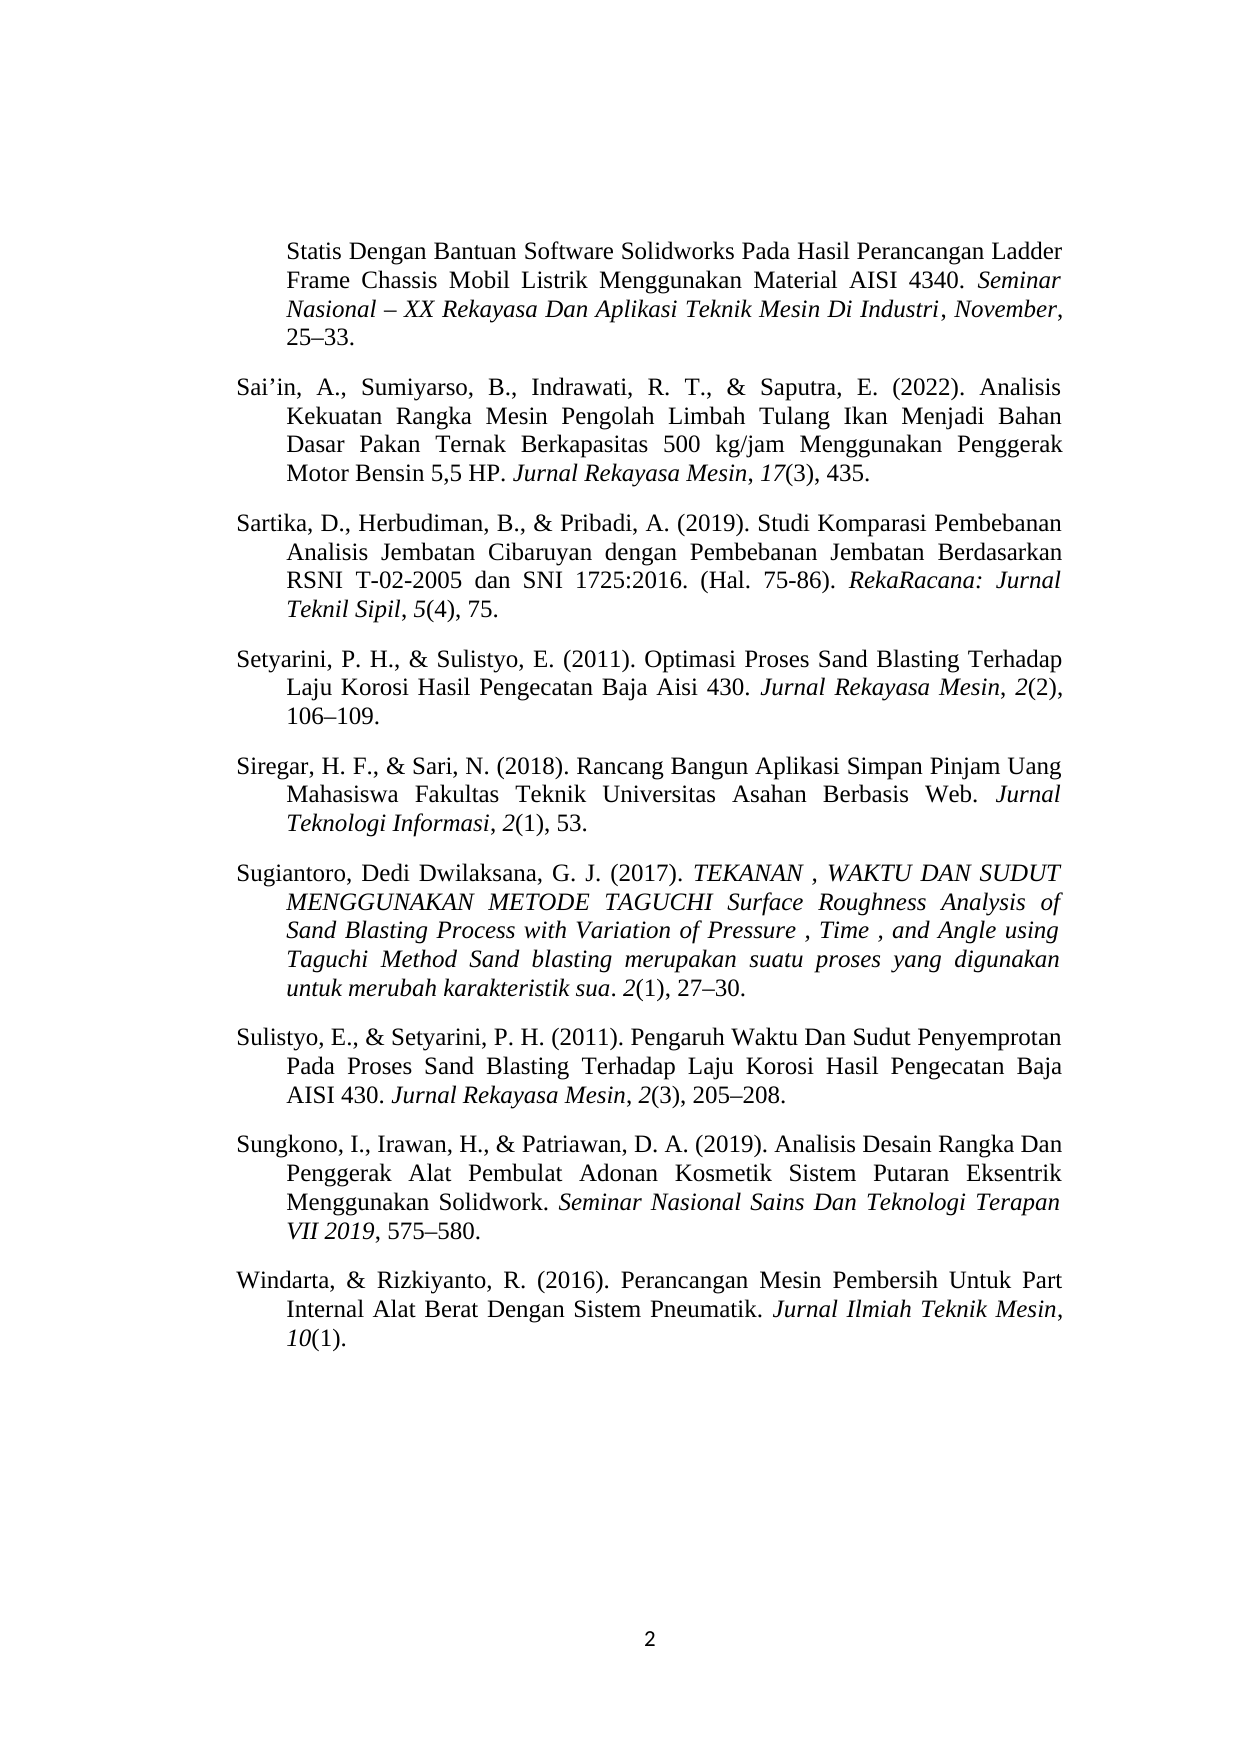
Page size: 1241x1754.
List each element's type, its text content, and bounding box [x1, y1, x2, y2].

text Setyarini, P. H., & Sulistyo, E. (2011). Optimasi Proses Sand Blasting Terhadap Laju Korosi Hasil Pengecatan Baja Aisi 430. Jurnal Rekayasa Mesin, 2(2), 106–109. [236, 644, 1063, 730]
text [236, 236, 1063, 351]
text Sungkono, I., Irawan, H., & Patriawan, D. A. (2019). Analisis Desain Rangka Dan Penggerak Alat Pembulat Adonan Kosmetik Sistem Putaran Eksentrik Menggunakan Solidwork. Seminar Nasional Sains Dan Teknologi Terapan VII 2019, 575–580. [236, 1129, 1063, 1244]
text Windarta, & Rizkiyanto, R. (2016). Perancangan Mesin Pembersih Untuk Part Internal Alat Berat Dengan Sistem Pneumatik. Jurnal Ilmiah Teknik Mesin, 10(1). [236, 1265, 1063, 1352]
text Sai’in, A., Sumiyarso, B., Indrawati, R. T., & Saputra, E. (2022). Analisis Kekuatan Rangka Mesin Pengolah Limbah Tulang Ikan Menjadi Bahan Dasar Pakan Ternak Berkapasitas 500 kg/jam Menggunakan Penggerak Motor Bensin 5,5 HP. Jurnal Rekayasa Mesin, 17(3), 435. [236, 372, 1063, 487]
text Sartika, D., Herbudiman, B., & Pribadi, A. (2019). Studi Komparasi Pembebanan Analisis Jembatan Cibaruyan dengan Pembebanan Jembatan Berdasarkan RSNI T-02-2005 dan SNI 1725:2016. (Hal. 75-86). RekaRacana: Jurnal Teknil Sipil, 5(4), 75. [236, 508, 1063, 623]
text Sugiantoro, Dedi Dwilaksana, G. J. (2017). TEKANAN , WAKTU DAN SUDUT MENGGUNAKAN METODE TAGUCHI Surface Roughness Analysis of Sand Blasting Process with Variation of Pressure , Time , and Angle using Taguchi Method Sand blasting merupakan suatu proses yang digunakan untuk merubah karakteristik sua. 2(1), 27–30. [236, 858, 1063, 1002]
text Siregar, H. F., & Sari, N. (2018). Rancang Bangun Aplikasi Simpan Pinjam Uang Mahasiswa Fakultas Teknik Universitas Asahan Berbasis Web. Jurnal Teknologi Informasi, 2(1), 53. [236, 751, 1063, 837]
text Sulistyo, E., & Setyarini, P. H. (2011). Pengaruh Waktu Dan Sudut Penyemprotan Pada Proses Sand Blasting Terhadap Laju Korosi Hasil Pengecatan Baja AISI 430. Jurnal Rekayasa Mesin, 2(3), 205–208. [236, 1022, 1063, 1109]
